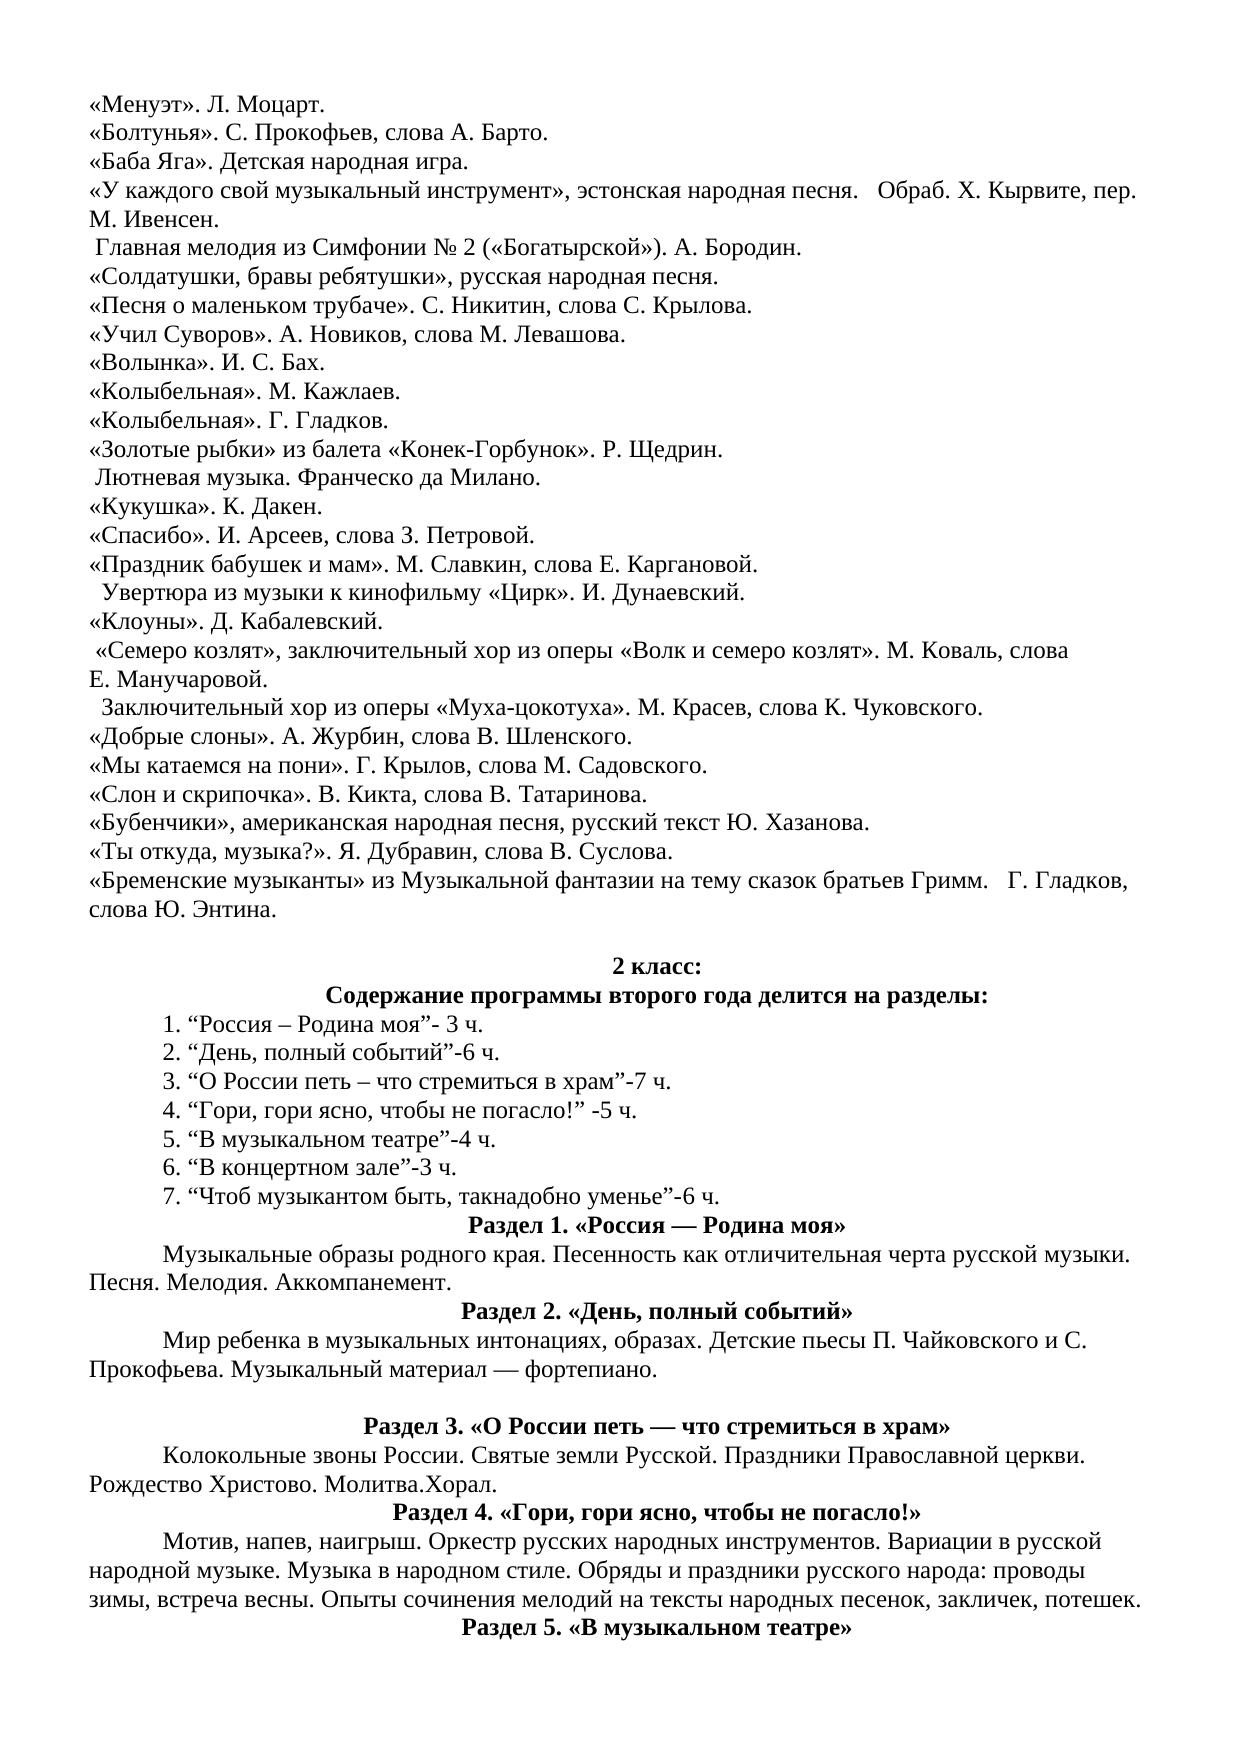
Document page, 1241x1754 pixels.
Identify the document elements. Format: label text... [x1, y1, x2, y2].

text Мотив, напев, наигрыш. Оркестр русских народных инструментов. Вариации в русской народной музыке. Музыка в народном стиле. Обряды и праздники русского народа: проводы зимы, встреча весны. Опыты сочинения мелодий на тексты народных песенок, закличек, потешек. [89, 1526, 1152, 1612]
text Раздел 5. «В музыкальном театре» [89, 1612, 1152, 1641]
text 2 класс: [89, 951, 1152, 980]
text 5. “В музыкальном театре”-4 ч. [89, 1124, 1152, 1152]
text Колокольные звоны России. Святые земли Русской. Праздники Православной церкви. Рождество Христово. Молитва.Хорал. [89, 1440, 1152, 1497]
text Раздел 3. «О России петь — что стремиться в храм» [89, 1411, 1152, 1440]
text Раздел 2. «День, полный событий» [89, 1296, 1152, 1325]
text Раздел 1. «Россия — Родина моя» [89, 1210, 1152, 1239]
text 1. “Россия – Родина моя”- 3 ч. [89, 1009, 1152, 1037]
text Раздел 4. «Гори, гори ясно, чтобы не погасло!» [89, 1497, 1152, 1526]
text 2. “День, полный событий”-6 ч. [89, 1037, 1152, 1066]
text 4. “Гори, гори ясно, чтобы не погасло!” -5 ч. [89, 1095, 1152, 1124]
text Музыкальные образы родного края. Песенность как отличительная черта русской музыки. Песня. Мелодия. Аккомпанемент. [89, 1239, 1152, 1296]
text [89, 89, 1152, 922]
text 3. “О России петь – что стремиться в храм”-7 ч. [89, 1066, 1152, 1095]
text 7. “Чтоб музыкантом быть, такнадобно уменье”-6 ч. [89, 1181, 1152, 1210]
text 6. “В концертном зале”-3 ч. [89, 1152, 1152, 1181]
text Мир ребенка в музыкальных интонациях, образах. Детские пьесы П. Чайковского и С. Прокофьева. Музыкальный материал — фортепиано. [89, 1325, 1152, 1382]
text Содержание программы второго года делится на разделы: [89, 980, 1152, 1009]
